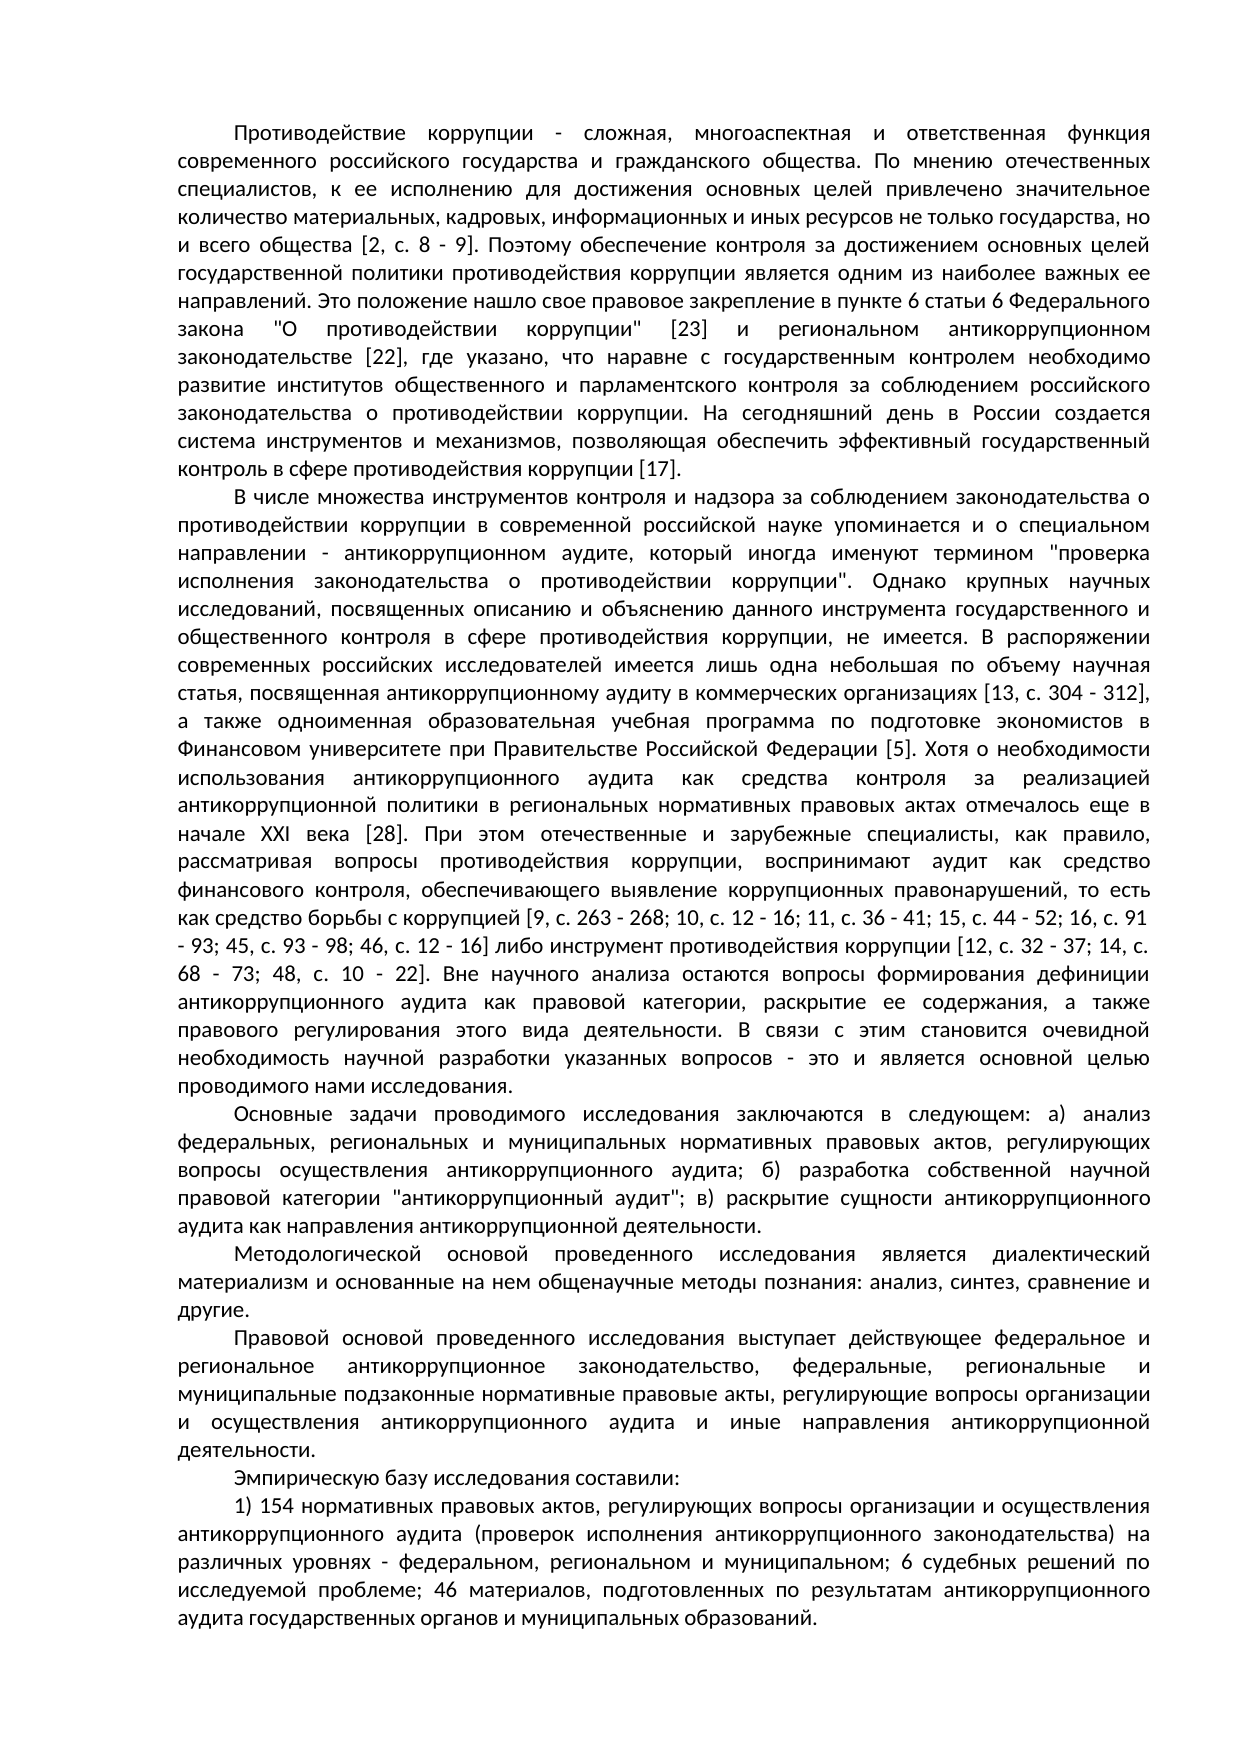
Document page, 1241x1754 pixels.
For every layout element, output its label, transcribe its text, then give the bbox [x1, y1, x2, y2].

text Основные задачи проводимого исследования заключаются в следующем: а) анализ федеральных, региональных и муниципальных нормативных правовых актов, регулирующих вопросы осуществления антикоррупционного аудита; б) разработка собственной научной правовой категории "антикоррупционный аудит"; в) раскрытие сущности антикоррупционного аудита как направления антикоррупционной деятельности. [177, 1099, 1152, 1239]
text Эмпирическую базу исследования составили: [177, 1463, 1152, 1491]
text 1) 154 нормативных правовых актов, регулирующих вопросы организации и осуществления антикоррупционного аудита (проверок исполнения антикоррупционного законодательства) на различных уровнях - федеральном, региональном и муниципальном; 6 судебных решений по исследуемой проблеме; 46 материалов, подготовленных по результатам антикоррупционного аудита государственных органов и муниципальных образований. [177, 1491, 1152, 1631]
text Методологической основой проведенного исследования является диалектический материализм и основанные на нем общенаучные методы познания: анализ, синтез, сравнение и другие. [177, 1239, 1152, 1323]
text Правовой основой проведенного исследования выступает действующее федеральное и региональное антикоррупционное законодательство, федеральные, региональные и муниципальные подзаконные нормативные правовые акты, регулирующие вопросы организации и осуществления антикоррупционного аудита и иные направления антикоррупционной деятельности. [177, 1323, 1152, 1463]
text Противодействие коррупции - сложная, многоаспектная и ответственная функция современного российского государства и гражданского общества. По мнению отечественных специалистов, к ее исполнению для достижения основных целей привлечено значительное количество материальных, кадровых, информационных и иных ресурсов не только государства, но и всего общества [2, с. 8 - 9]. Поэтому обеспечение контроля за достижением основных целей государственной политики противодействия коррупции является одним из наиболее важных ее направлений. Это положение нашло свое правовое закрепление в пункте 6 статьи 6 Федерального закона "О противодействии коррупции" [23] и региональном антикоррупционном законодательстве [22], где указано, что наравне с государственным контролем необходимо развитие институтов общественного и парламентского контроля за соблюдением российского законодательства о противодействии коррупции. На сегодняшний день в России создается система инструментов и механизмов, позволяющая обеспечить эффективный государственный контроль в сфере противодействия коррупции [17]. [177, 118, 1152, 482]
text В числе множества инструментов контроля и надзора за соблюдением законодательства о противодействии коррупции в современной российской науке упоминается и о специальном направлении - антикоррупционном аудите, который иногда именуют термином "проверка исполнения законодательства о противодействии коррупции". Однако крупных научных исследований, посвященных описанию и объяснению данного инструмента государственного и общественного контроля в сфере противодействия коррупции, не имеется. В распоряжении современных российских исследователей имеется лишь одна небольшая по объему научная статья, посвященная антикоррупционному аудиту в коммерческих организациях [13, с. 304 - 312], а также одноименная образовательная учебная программа по подготовке экономистов в Финансовом университете при Правительстве Российской Федерации [5]. Хотя о необходимости использования антикоррупционного аудита как средства контроля за реализацией антикоррупционной политики в региональных нормативных правовых актах отмечалось еще в начале XXI века [28]. При этом отечественные и зарубежные специалисты, как правило, рассматривая вопросы противодействия коррупции, воспринимают аудит как средство финансового контроля, обеспечивающего выявление коррупционных правонарушений, то есть как средство борьбы с коррупцией [9, с. 263 - 268; 10, с. 12 - 16; 11, с. 36 - 41; 15, с. 44 - 52; 16, с. 91 - 93; 45, с. 93 - 98; 46, с. 12 - 16] либо инструмент противодействия коррупции [12, с. 32 - 37; 14, с. 68 - 73; 48, с. 10 - 22]. Вне научного анализа остаются вопросы формирования дефиниции антикоррупционного аудита как правовой категории, раскрытие ее содержания, а также правового регулирования этого вида деятельности. В связи с этим становится очевидной необходимость научной разработки указанных вопросов - это и является основной целью проводимого нами исследования. [177, 482, 1152, 1099]
